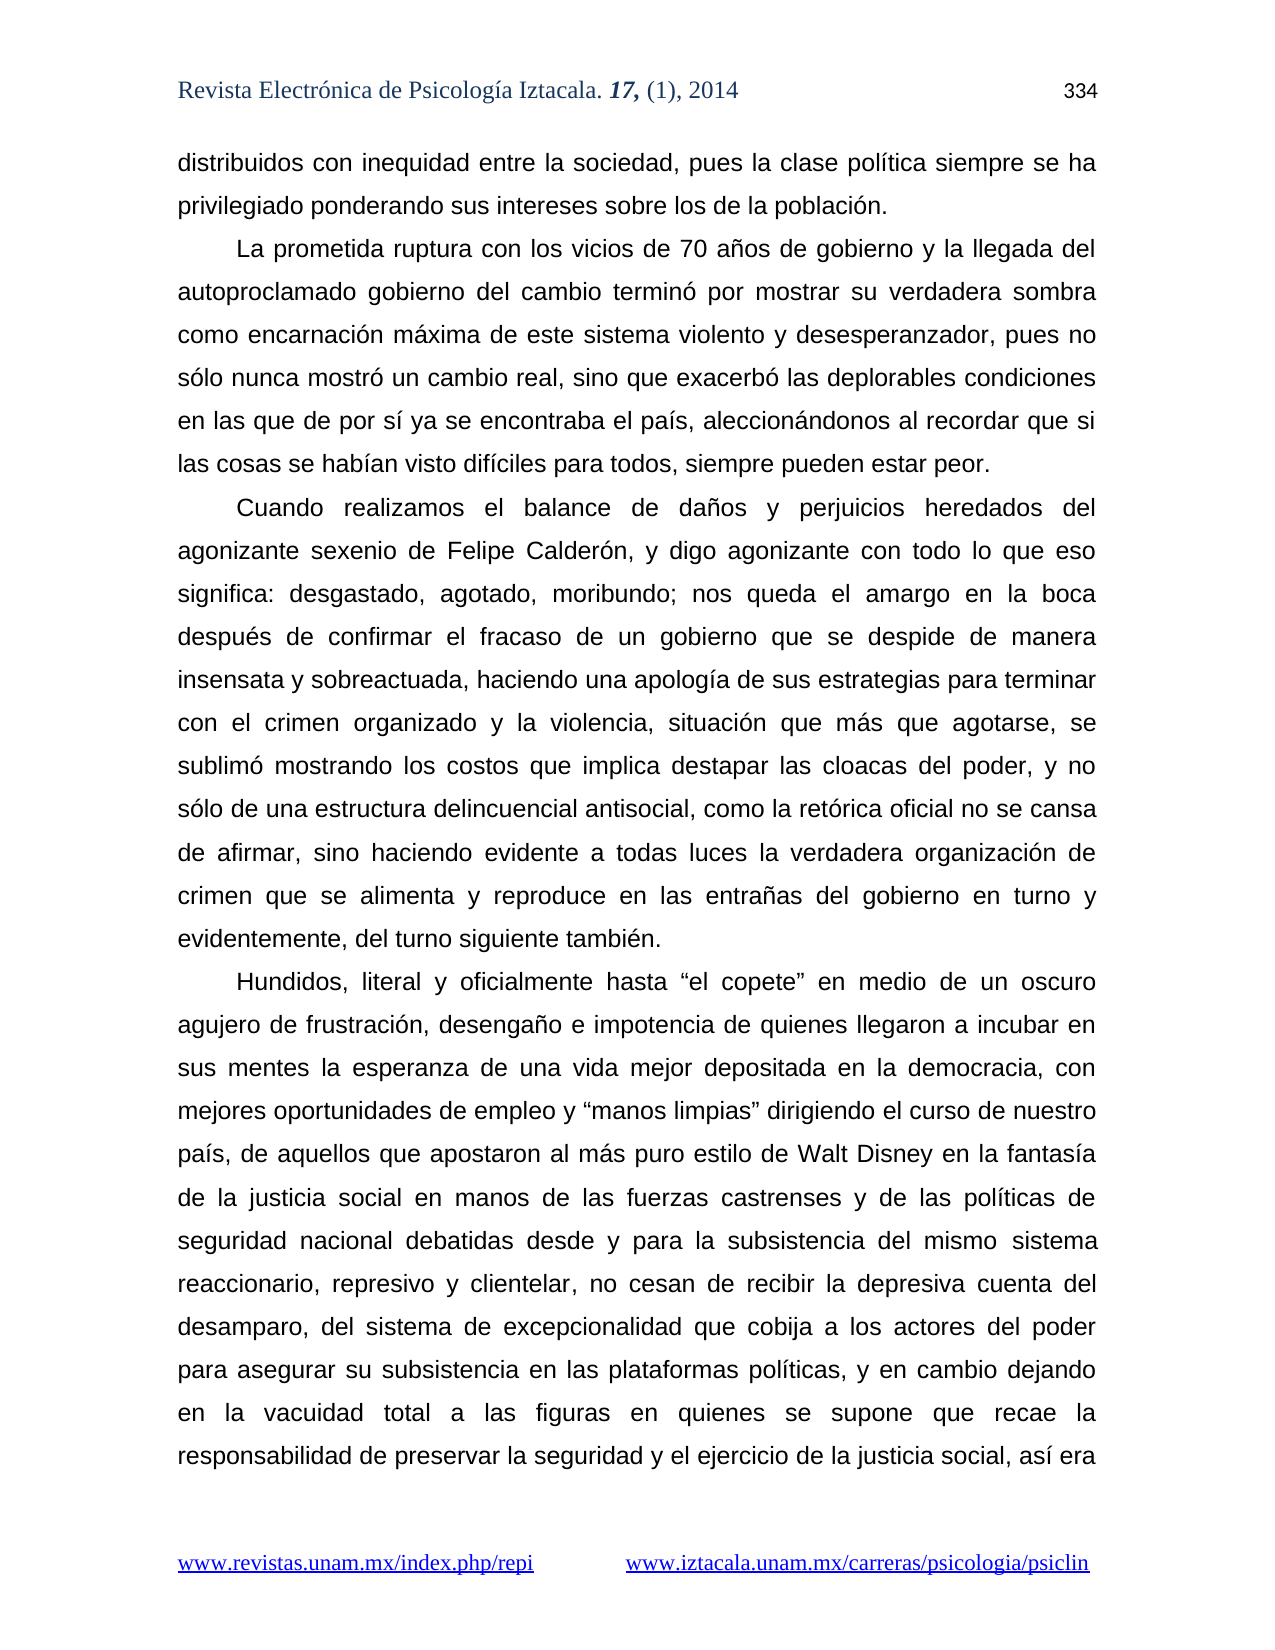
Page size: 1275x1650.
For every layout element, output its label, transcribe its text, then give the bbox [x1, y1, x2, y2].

text La prometida ruptura con los vicios de 70 años de gobierno y la llegada del autoproclamado gobierno del cambio terminó por mostrar su verdadera sombra como encarnación máxima de este sistema violento y desesperanzador, pues no sólo nunca mostró un cambio real, sino que exacerbó las deplorables condiciones en las que de por sí ya se encontraba el país, aleccionándonos al recordar que si las cosas se habían visto difíciles para todos, siempre pueden estar peor. [177, 234, 1098, 478]
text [177, 967, 1098, 1470]
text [177, 148, 1098, 219]
text Cuando realizamos el balance de daños y perjuicios heredados del agonizante sexenio de Felipe Calderón, y digo agonizante con todo lo que eso significa: desgastado, agotado, moribundo; nos queda el amargo en la boca después de confirmar el fracaso de un gobierno que se despide de manera insensata y sobreactuada, haciendo una apología de sus estrategias para terminar con el crimen organizado y la violencia, situación que más que agotarse, se sublimó mostrando los costos que implica destapar las cloacas del poder, y no sólo de una estructura delincuencial antisocial, como la retórica oficial no se cansa de afirmar, sino haciendo evidente a todas luces la verdadera organización de crimen que se alimenta y reproduce en las entrañas del gobierno en turno y evidentemente, del turno siguiente también. [177, 493, 1098, 953]
